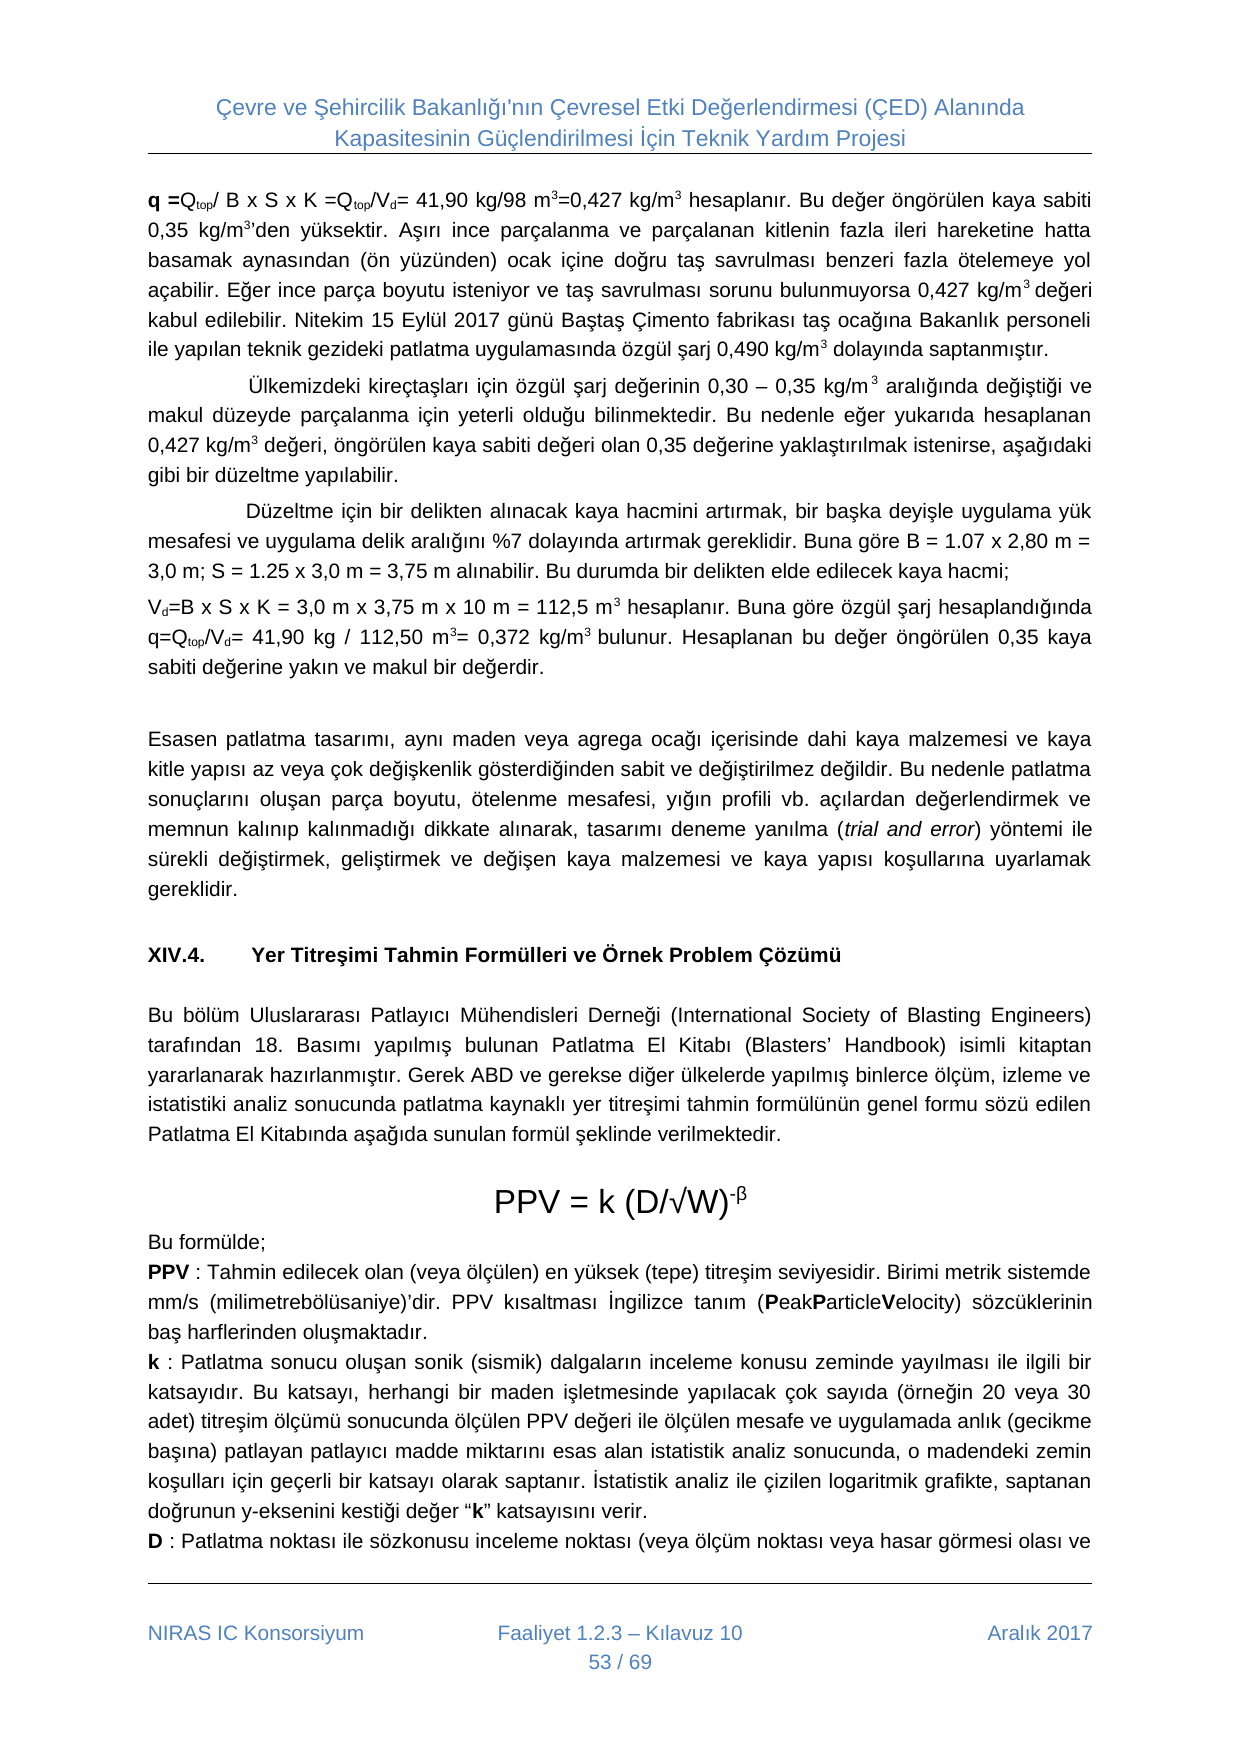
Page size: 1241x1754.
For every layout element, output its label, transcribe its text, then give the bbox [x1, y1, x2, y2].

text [148, 1529, 1092, 1553]
list Vd=B x S x K = 3,0 m x 3,75 m x 10 m = 112,5 m3 hesaplanır. Buna göre özgül şarj hesaplandığında q=Qtop/Vd= 41,90 kg / 112,50 m3= 0,372 kg/m3 bulunur. Hesaplanan bu değer öngörülen 0,35 kaya sabiti değerine yakın ve makul bir değerdir. [148, 595, 1092, 679]
list Düzeltme için bir delikten alınacak kaya hacmini artırmak, bir başka deyişle uygulama yük mesafesi ve uygulama delik aralığını %7 dolayında artırmak gereklidir. Buna göre B = 1.07 x 2,80 m = 3,0 m; S = 1.25 x 3,0 m = 3,75 m alınabilir. Bu durumda bir delikten elde edilecek kaya hacmi; [148, 499, 1092, 583]
subtitle Yer Titreşimi Tahmin Formülleri ve Örnek Problem Çözümü [148, 943, 1092, 967]
text PPV = k (D/√W)-β [148, 1182, 1092, 1220]
list q =Qtop/ B x S x K =Qtop/Vd= 41,90 kg/98 m3=0,427 kg/m3 hesaplanır. Bu değer öngörülen kaya sabiti 0,35 kg/m3’den yüksektir. Aşırı ince parçalanma ve parçalanan kitlenin fazla ileri hareketine hatta basamak aynasından (ön yüzünden) ocak içine doğru taş savrulması benzeri fazla ötelemeye yol açabilir. Eğer ince parça boyutu isteniyor ve taş savrulması sorunu bulunmuyorsa 0,427 kg/m3 değeri kabul edilebilir. Nitekim 15 Eylül 2017 günü Baştaş Çimento fabrikası taş ocağına Bakanlık personeli ile yapılan teknik gezideki patlatma uygulamasında özgül şarj 0,490 kg/m3 dolayında saptanmıştır. [148, 188, 1092, 361]
text PPV : Tahmin edilecek olan (veya ölçülen) en yüksek (tepe) titreşim seviyesidir. Birimi metrik sistemde mm/s (milimetrebölüsaniye)’dir. PPV kısaltması İngilizce tanım (PeakParticleVelocity) sözcüklerinin baş harflerinden oluşmaktadır. [148, 1260, 1092, 1344]
text Bu formülde; [148, 1230, 1092, 1254]
list Ülkemizdeki kireçtaşları için özgül şarj değerinin 0,30 – 0,35 kg/m3 aralığında değiştiği ve makul düzeyde parçalanma için yeterli olduğu bilinmektedir. Bu nedenle eğer yukarıda hesaplanan 0,427 kg/m3 değeri, öngörülen kaya sabiti değeri olan 0,35 değerine yaklaştırılmak istenirse, aşağıdaki gibi bir düzeltme yapılabilir. [148, 373, 1092, 487]
text Bu bölüm Uluslararası Patlayıcı Mühendisleri Derneği (International Society of Blasting Engineers) tarafından 18. Basımı yapılmış bulunan Patlatma El Kitabı (Blasters’ Handbook) isimli kitaptan yararlanarak hazırlanmıştır. Gerek ABD ve gerekse diğer ülkelerde yapılmış binlerce ölçüm, izleme ve istatistiki analiz sonucunda patlatma kaynaklı yer titreşimi tahmin formülünün genel formu sözü edilen Patlatma El Kitabında aşağıda sunulan formül şeklinde verilmektedir. [148, 1003, 1092, 1146]
text k : Patlatma sonucu oluşan sonik (sismik) dalgaların inceleme konusu zeminde yayılması ile ilgili bir katsayıdır. Bu katsayı, herhangi bir maden işletmesinde yapılacak çok sayıda (örneğin 20 veya 30 adet) titreşim ölçümü sonucunda ölçülen PPV değeri ile ölçülen mesafe ve uygulamada anlık (gecikme başına) patlayan patlayıcı madde miktarını esas alan istatistik analiz sonucunda, o madendeki zemin koşulları için geçerli bir katsayı olarak saptanır. İstatistik analiz ile çizilen logaritmik grafikte, saptanan doğrunun y-eksenini kestiği değer “k” katsayısını verir. [148, 1349, 1092, 1523]
list Esasen patlatma tasarımı, aynı maden veya agrega ocağı içerisinde dahi kaya malzemesi ve kaya kitle yapısı az veya çok değişkenlik gösterdiğinden sabit ve değiştirilmez değildir. Bu nedenle patlatma sonuçlarını oluşan parça boyutu, ötelenme mesafesi, yığın profili vb. açılardan değerlendirmek ve memnun kalınıp kalınmadığı dikkate alınarak, tasarımı deneme yanılma (trial and error) yöntemi ile sürekli değiştirmek, geliştirmek ve değişen kaya malzemesi ve kaya yapısı koşullarına uyarlamak gereklidir. [148, 727, 1092, 901]
